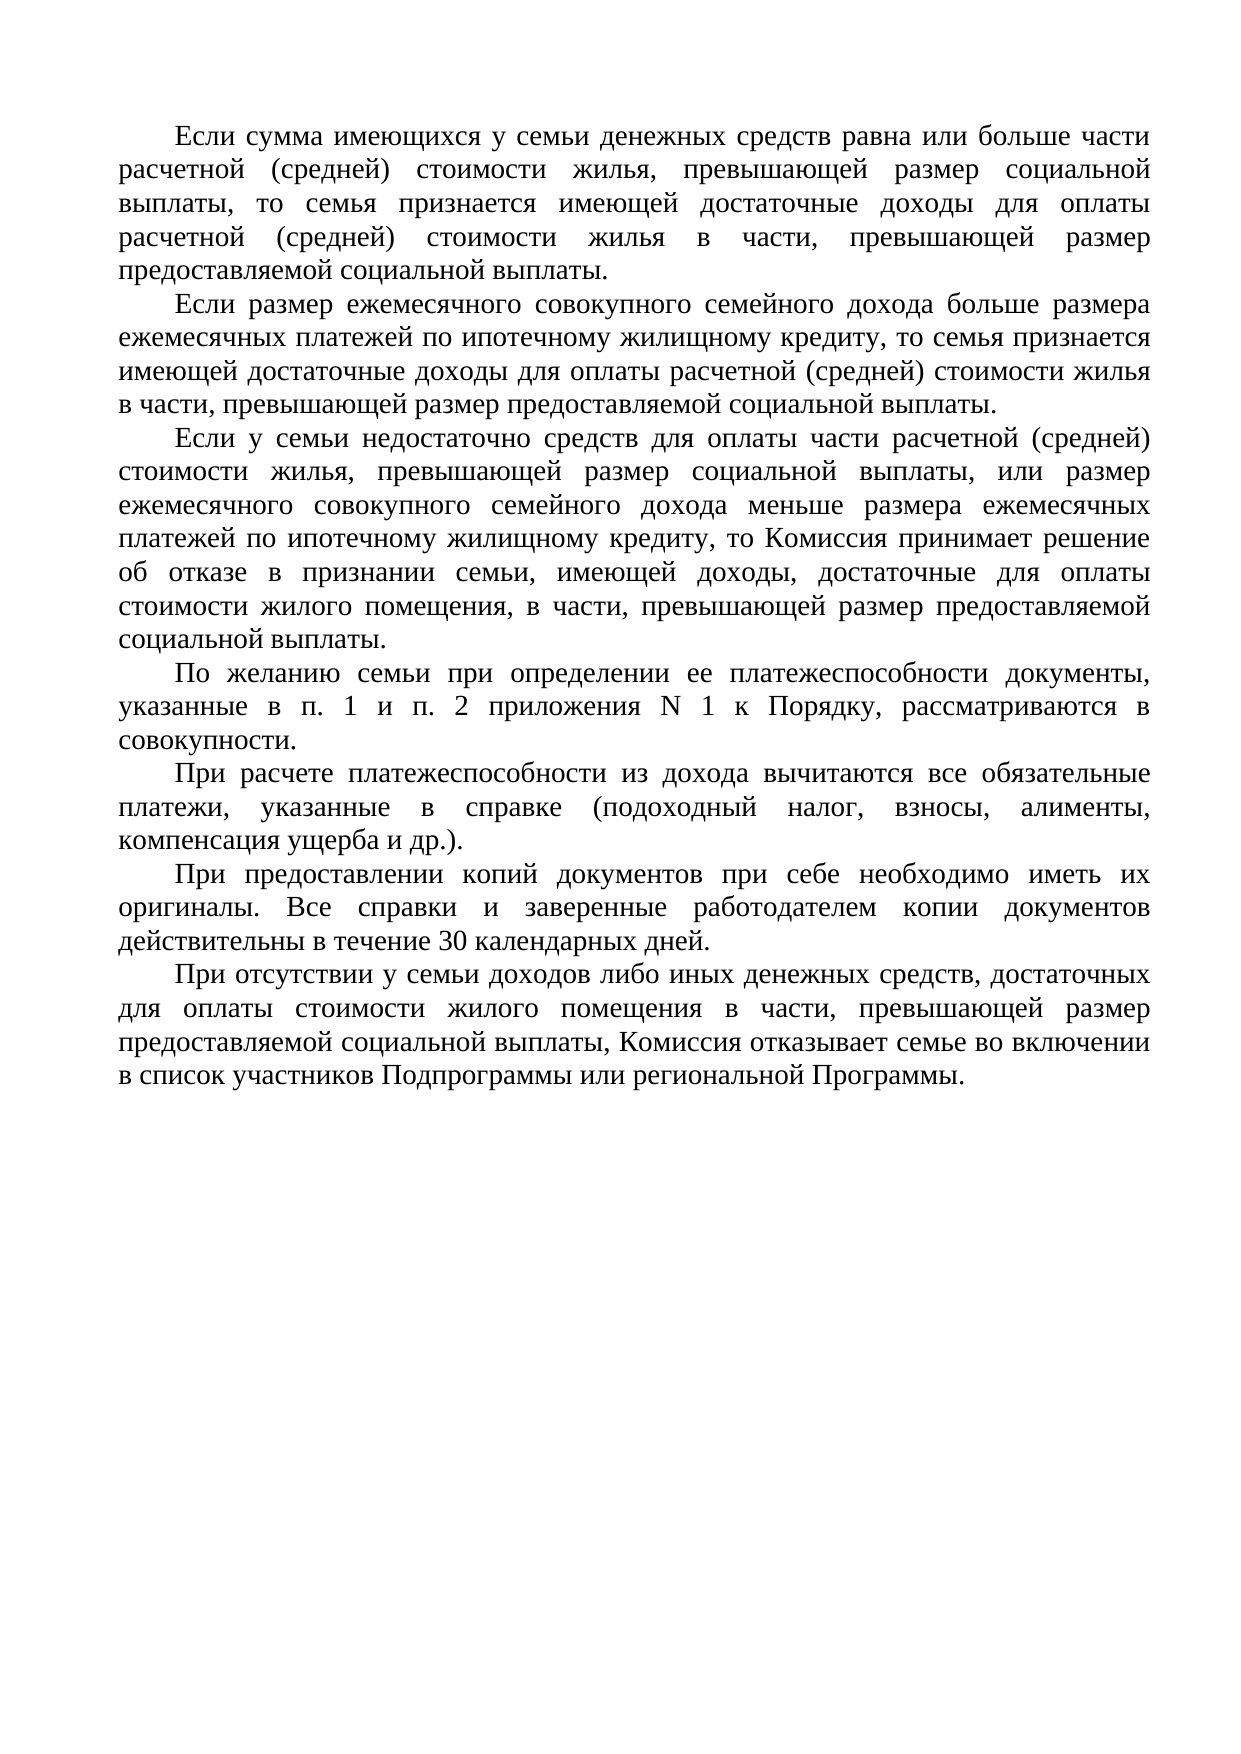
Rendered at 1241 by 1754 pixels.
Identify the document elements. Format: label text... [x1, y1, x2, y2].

text При предоставлении копий документов при себе необходимо иметь их оригиналы. Все справки и заверенные работодателем копии документов действительны в течение 30 календарных дней. [118, 856, 1152, 957]
text Если у семьи недостаточно средств для оплаты части расчетной (средней) стоимости жилья, превышающей размер социальной выплаты, или размер ежемесячного совокупного семейного дохода меньше размера ежемесячных платежей по ипотечному жилищному кредиту, то Комиссия принимает решение об отказе в признании семьи, имеющей доходы, достаточные для оплаты стоимости жилого помещения, в части, превышающей размер предоставляемой социальной выплаты. [118, 420, 1152, 655]
text По желанию семьи при определении ее платежеспособности документы, указанные в п. 1 и п. 2 приложения N 1 к Порядку, рассматриваются в совокупности. [118, 655, 1152, 755]
text При расчете платежеспособности из дохода вычитаются все обязательные платежи, указанные в справке (подоходный налог, взносы, алименты, компенсация ущерба и др.). [118, 755, 1152, 856]
text Если сумма имеющихся у семьи денежных средств равна или больше части расчетной (средней) стоимости жилья, превышающей размер социальной выплаты, то семья признается имеющей достаточные доходы для оплаты расчетной (средней) стоимости жилья в части, превышающей размер предоставляемой социальной выплаты. [118, 118, 1152, 286]
text При отсутствии у семьи доходов либо иных денежных средств, достаточных для оплаты стоимости жилого помещения в части, превышающей размер предоставляемой социальной выплаты, Комиссия отказывает семье во включении в список участников Подпрограммы или региональной Программы. [118, 957, 1152, 1091]
text Если размер ежемесячного совокупного семейного дохода больше размера ежемесячных платежей по ипотечному жилищному кредиту, то семья признается имеющей достаточные доходы для оплаты расчетной (средней) стоимости жилья в части, превышающей размер предоставляемой социальной выплаты. [118, 286, 1152, 420]
